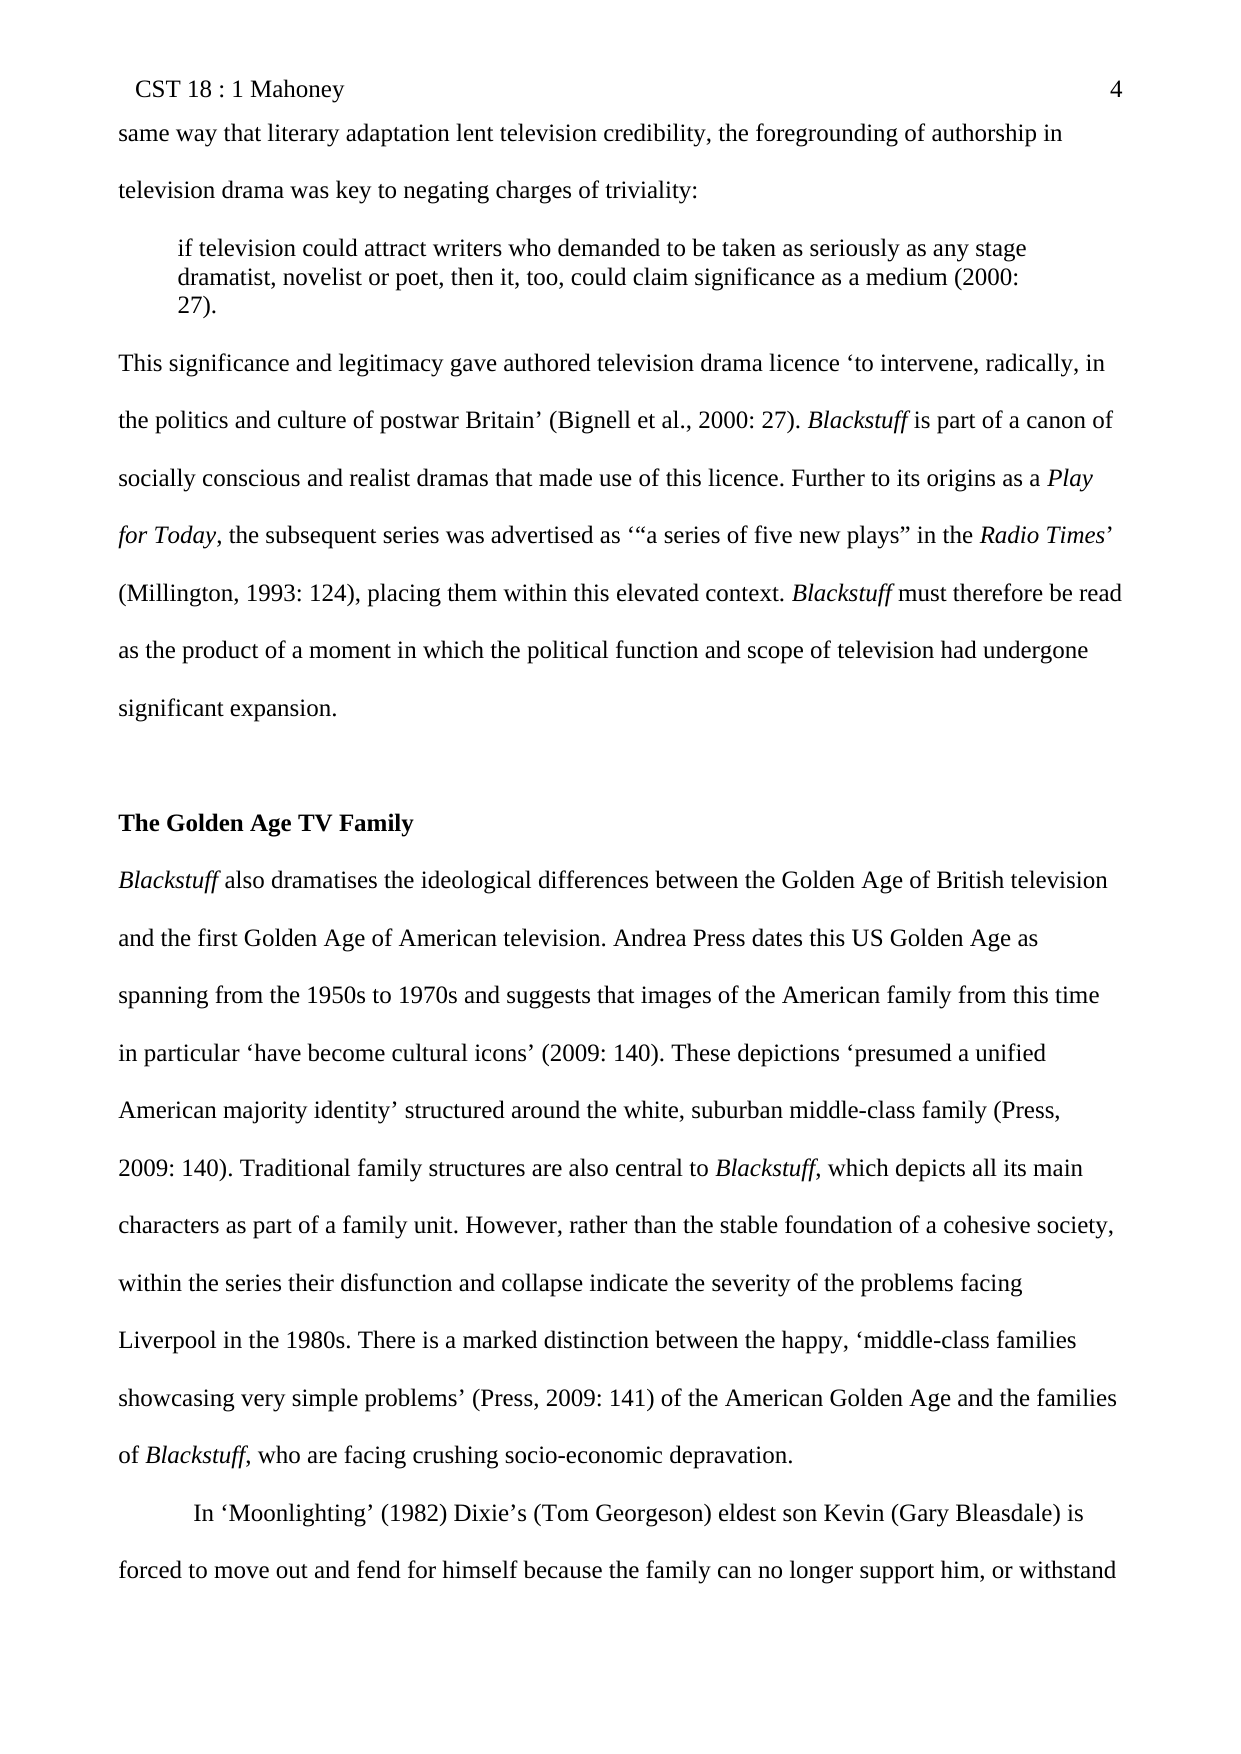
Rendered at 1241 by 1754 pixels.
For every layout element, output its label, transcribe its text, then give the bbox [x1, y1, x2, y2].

text Blackstuff also dramatises the ideological differences between the Golden Age of British television and the first Golden Age of American television. Andrea Press dates this US Golden Age as spanning from the 1950s to 1970s and suggests that images of the American family from this time in particular ‘have become cultural icons’ (2009: 140). These depictions ‘presumed a unified American majority identity’ structured around the white, suburban middle-class family (Press, 2009: 140). Traditional family structures are also central to Blackstuff, which depicts all its main characters as part of a family unit. However, rather than the stable foundation of a cohesive society, within the series their disfunction and collapse indicate the severity of the problems facing Liverpool in the 1980s. There is a marked distinction between the happy, ‘middle-class families showcasing very simple problems’ (Press, 2009: 141) of the American Golden Age and the families of Blackstuff, who are facing crushing socio-economic depravation. [118, 866, 1122, 1469]
text The Golden Age TV Family [118, 808, 1122, 837]
text This significance and legitimacy gave authored television drama licence ‘to intervene, radically, in the politics and culture of postwar Britain’ (Bignell et al., 2000: 27). Blackstuff is part of a canon of socially conscious and realist dramas that made use of this licence. Further to its origins as a Play for Today, the subsequent series was advertised as ‘“a series of five new plays” in the Radio Times’ (Millington, 1993: 124), placing them within this elevated context. Blackstuff must therefore be read as the product of a moment in which the political function and scope of television had undergone significant expansion. [118, 348, 1122, 722]
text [118, 1498, 1122, 1584]
text if television could attract writers who demanded to be taken as seriously as any stage dramatist, novelist or poet, then it, too, could claim significance as a medium (2000: 27). [177, 233, 1063, 319]
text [118, 118, 1122, 204]
